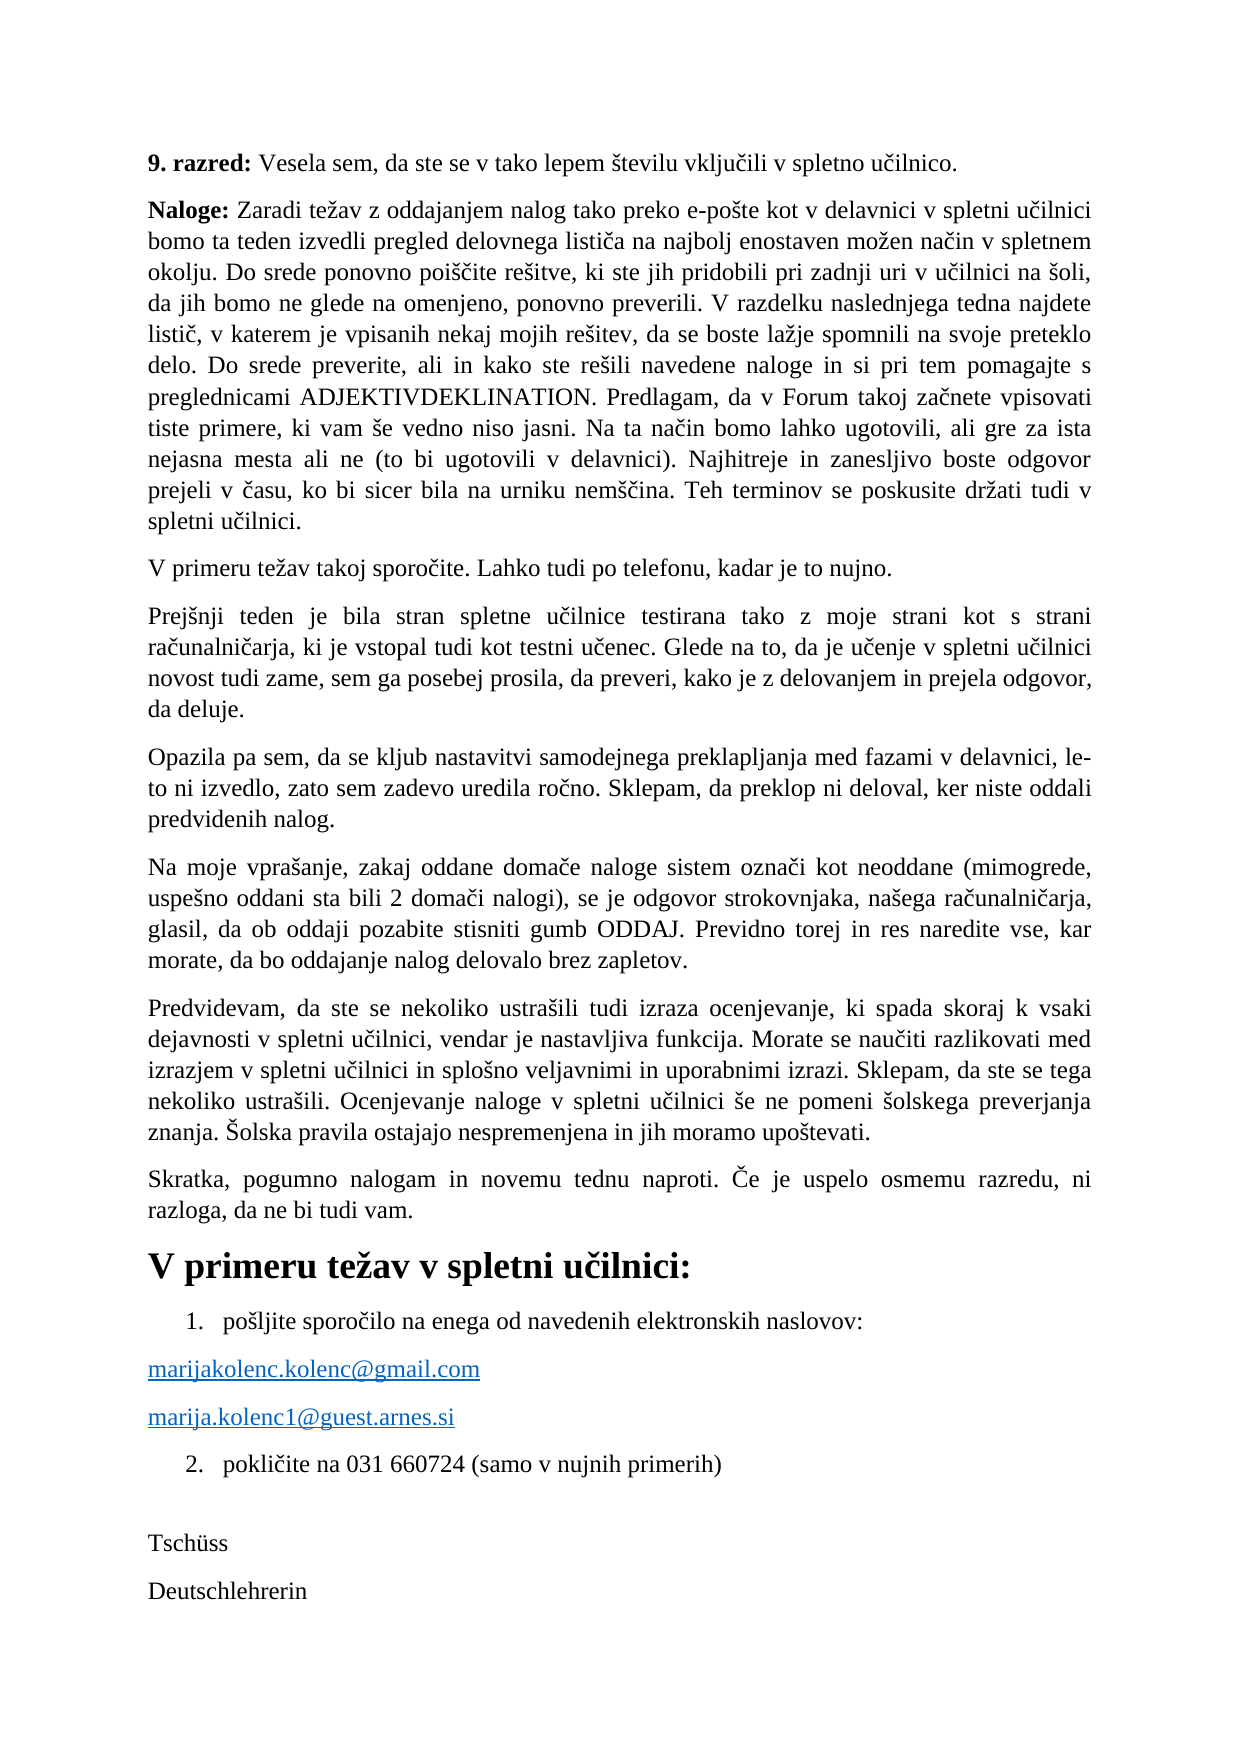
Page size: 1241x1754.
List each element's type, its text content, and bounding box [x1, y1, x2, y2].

text Deutschlehrerin [148, 1576, 1093, 1605]
text marija.kolenc1@guest.arnes.si [148, 1402, 1093, 1431]
text Opazila pa sem, da se kljub nastavitvi samodejnega preklapljanja med fazami v delavnici, le-to ni izvedlo, zato sem zadevo uredila ročno. Sklepam, da preklop ni deloval, ker niste oddali predvidenih nalog. [148, 742, 1093, 833]
text Na moje vprašanje, zakaj oddane domače naloge sistem označi kot neoddane (mimogrede, uspešno oddani sta bili 2 domači nalogi), se je odgovor strokovnjaka, našega računalničarja, glasil, da ob oddaji pozabite stisniti gumb ODDAJ. Previdno torej in res naredite vse, kar morate, da bo oddajanje nalog delovalo brez zapletov. [148, 852, 1093, 974]
text marijakolenc.kolenc@gmail.com [148, 1354, 1093, 1383]
text V primeru težav v spletni učilnici: [148, 1243, 1093, 1286]
text Predvidevam, da ste se nekoliko ustrašili tudi izraza ocenjevanje, ki spada skoraj k vsaki dejavnosti v spletni učilnici, vendar je nastavljiva funkcija. Morate se naučiti razlikovati med izrazjem v spletni učilnici in splošno veljavnimi in uporabnimi izrazi. Sklepam, da ste se tega nekoliko ustrašili. Ocenjevanje naloge v spletni učilnici še ne pomeni šolskega preverjanja znanja. Šolska pravila ostajajo nespremenjena in jih moramo upoštevati. [148, 993, 1093, 1146]
text V primeru težav takoj sporočite. Lahko tudi po telefonu, kadar je to nujno. [148, 553, 1093, 582]
text 9. razred: Vesela sem, da ste se v tako lepem številu vključili v spletno učilnico. [148, 148, 1093, 176]
list pošljite sporočilo na enega od navedenih elektronskih naslovov: [185, 1306, 1093, 1335]
text Tschüss [148, 1528, 1093, 1557]
text Naloge: Zaradi težav z oddajanjem nalog tako preko e-pošte kot v delavnici v spletni učilnici bomo ta teden izvedli pregled delovnega lističa na najbolj enostaven možen način v spletnem okolju. Do srede ponovno poiščite rešitve, ki ste jih pridobili pri zadnji uri v učilnici na šoli, da jih bomo ne glede na omenjeno, ponovno preverili. V razdelku naslednjega tedna najdete listič, v katerem je vpisanih nekaj mojih rešitev, da se boste lažje spomnili na svoje preteklo delo. Do srede preverite, ali in kako ste rešili navedene naloge in si pri tem pomagajte s preglednicami ADJEKTIVDEKLINATION. Predlagam, da v Forum takoj začnete vpisovati tiste primere, ki vam še vedno niso jasni. Na ta način bomo lahko ugotovili, ali gre za ista nejasna mesta ali ne (to bi ugotovili v delavnici). Najhitreje in zanesljivo boste odgovor prejeli v času, ko bi sicer bila na urniku nemščina. Teh terminov se poskusite držati tudi v spletni učilnici. [148, 195, 1093, 534]
text Skratka, pogumno nalogam in novemu tednu naproti. Če je uspelo osmemu razredu, ni razloga, da ne bi tudi vam. [148, 1164, 1093, 1224]
list pokličite na 031 660724 (samo v nujnih primerih) [185, 1449, 1093, 1478]
text Prejšnji teden je bila stran spletne učilnice testirana tako z moje strani kot s strani računalničarja, ki je vstopal tudi kot testni učenec. Glede na to, da je učenje v spletni učilnici novost tudi zame, sem ga posebej prosila, da preveri, kako je z delovanjem in prejela odgovor, da deluje. [148, 601, 1093, 723]
